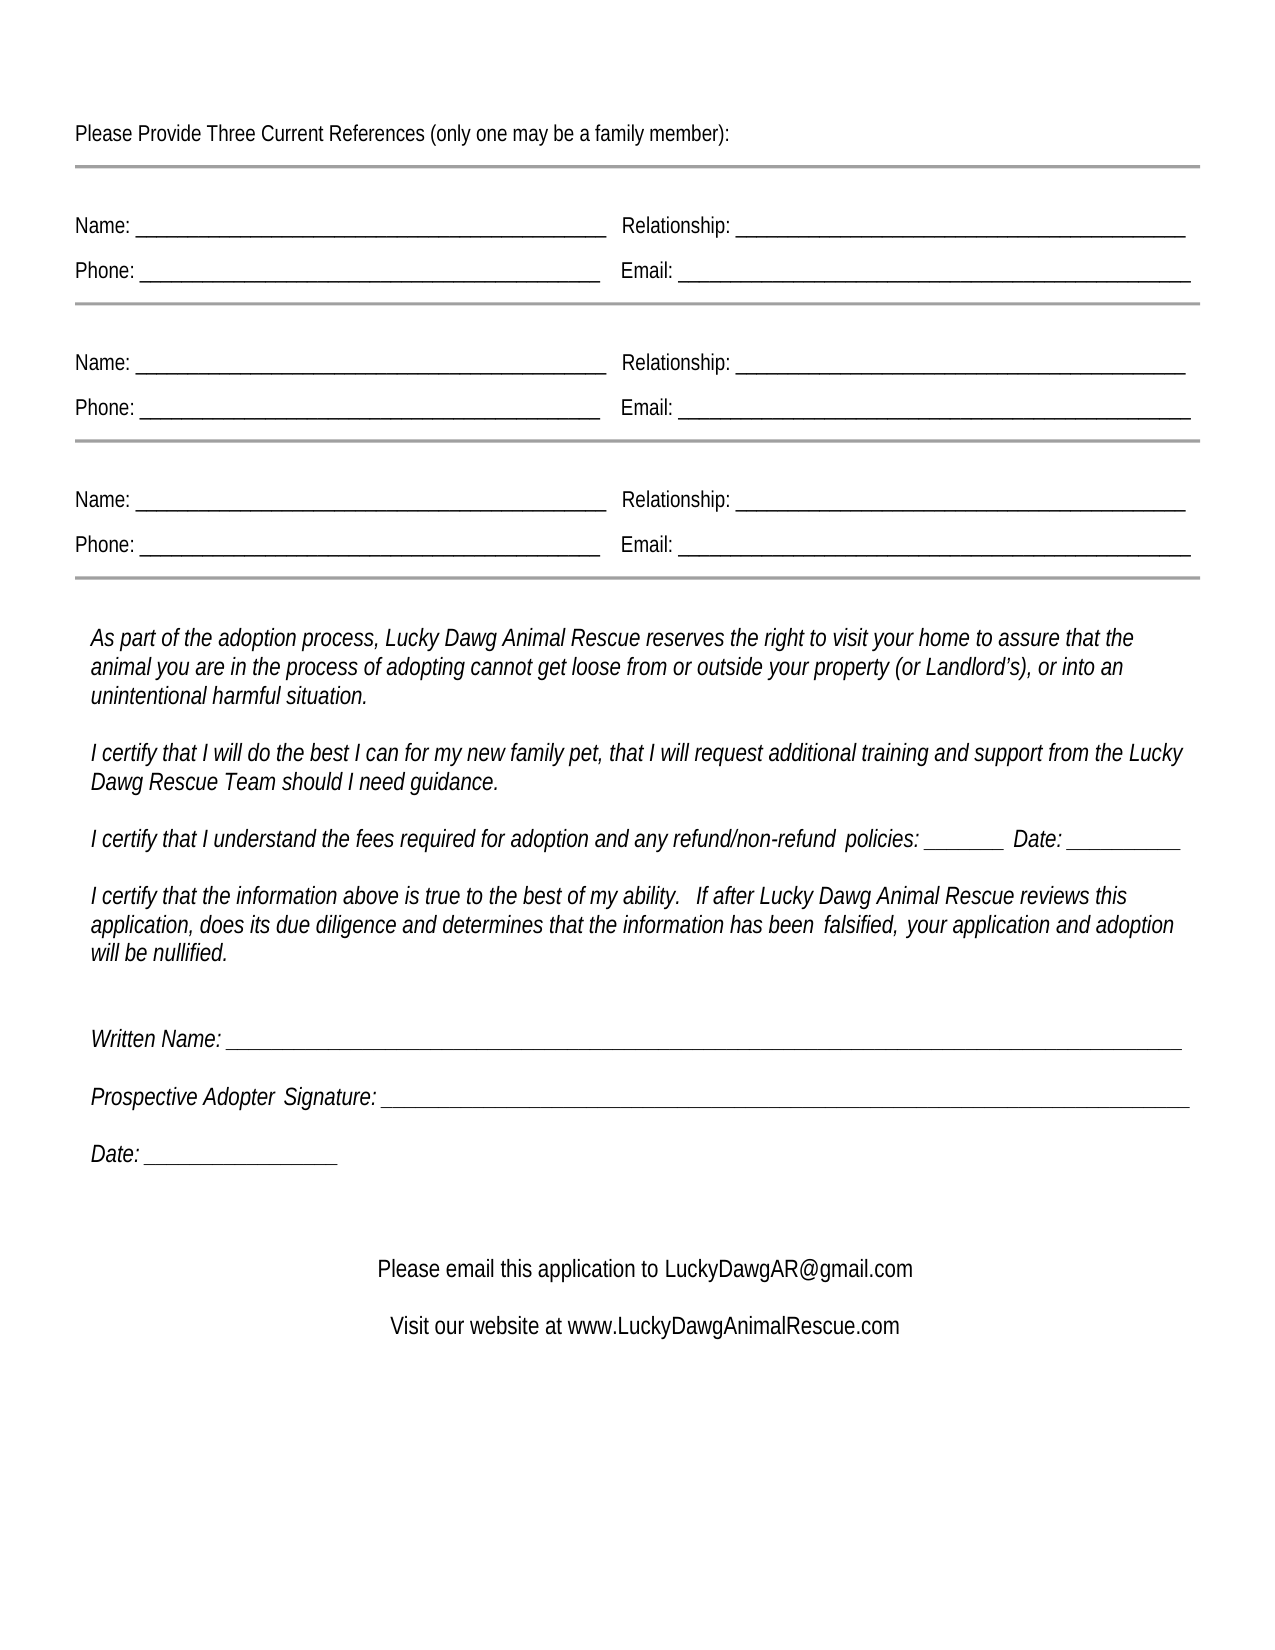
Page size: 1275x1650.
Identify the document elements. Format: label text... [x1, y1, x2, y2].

text As part of the adoption process, Lucky Dawg Animal Rescue reserves the right to visit your home to assure that the animal you are in the process of adopting cannot get loose from or outside your property (or Landlord’s), or into an unintentional harmful situation. [91, 623, 1200, 709]
text Name: _____________________________________________ Relationship: ___________________________________________ [75, 486, 1200, 513]
text Phone: ____________________________________________ Email: _________________________________________________ [75, 394, 1200, 421]
text Date: _________________ [91, 1139, 1200, 1168]
text I certify that I will do the best I can for my new family pet, that I will request additional training and support from the Lucky Dawg Rescue Team should I need guidance. [91, 738, 1200, 795]
text Please Provide Three Current References (only one may be a family member): [75, 120, 1200, 146]
text Name: _____________________________________________ Relationship: ___________________________________________ [75, 349, 1200, 376]
text Phone: ____________________________________________ Email: _________________________________________________ [75, 257, 1200, 283]
text Phone: ____________________________________________ Email: _________________________________________________ [75, 531, 1200, 558]
text Name: _____________________________________________ Relationship: ___________________________________________ [75, 212, 1200, 238]
text I certify that the information above is true to the best of my ability. If after Lucky Dawg Animal Rescue reviews this application, does its due diligence and determines that the information has been falsified, your application and adoption will be nullified. [91, 881, 1200, 967]
text Please email this application to LuckyDawgAR@gmail.com [91, 1254, 1200, 1282]
text I certify that I understand the fees required for adoption and any refund/non-refund policies: _______ Date: __________ [91, 824, 1200, 852]
text Prospective Adopter Signature: _______________________________________________________________________ [91, 1082, 1200, 1110]
text Visit our website at www.LuckyDawgAnimalRescue.com [91, 1311, 1200, 1339]
text Written Name: ____________________________________________________________________________________ [91, 1024, 1200, 1053]
